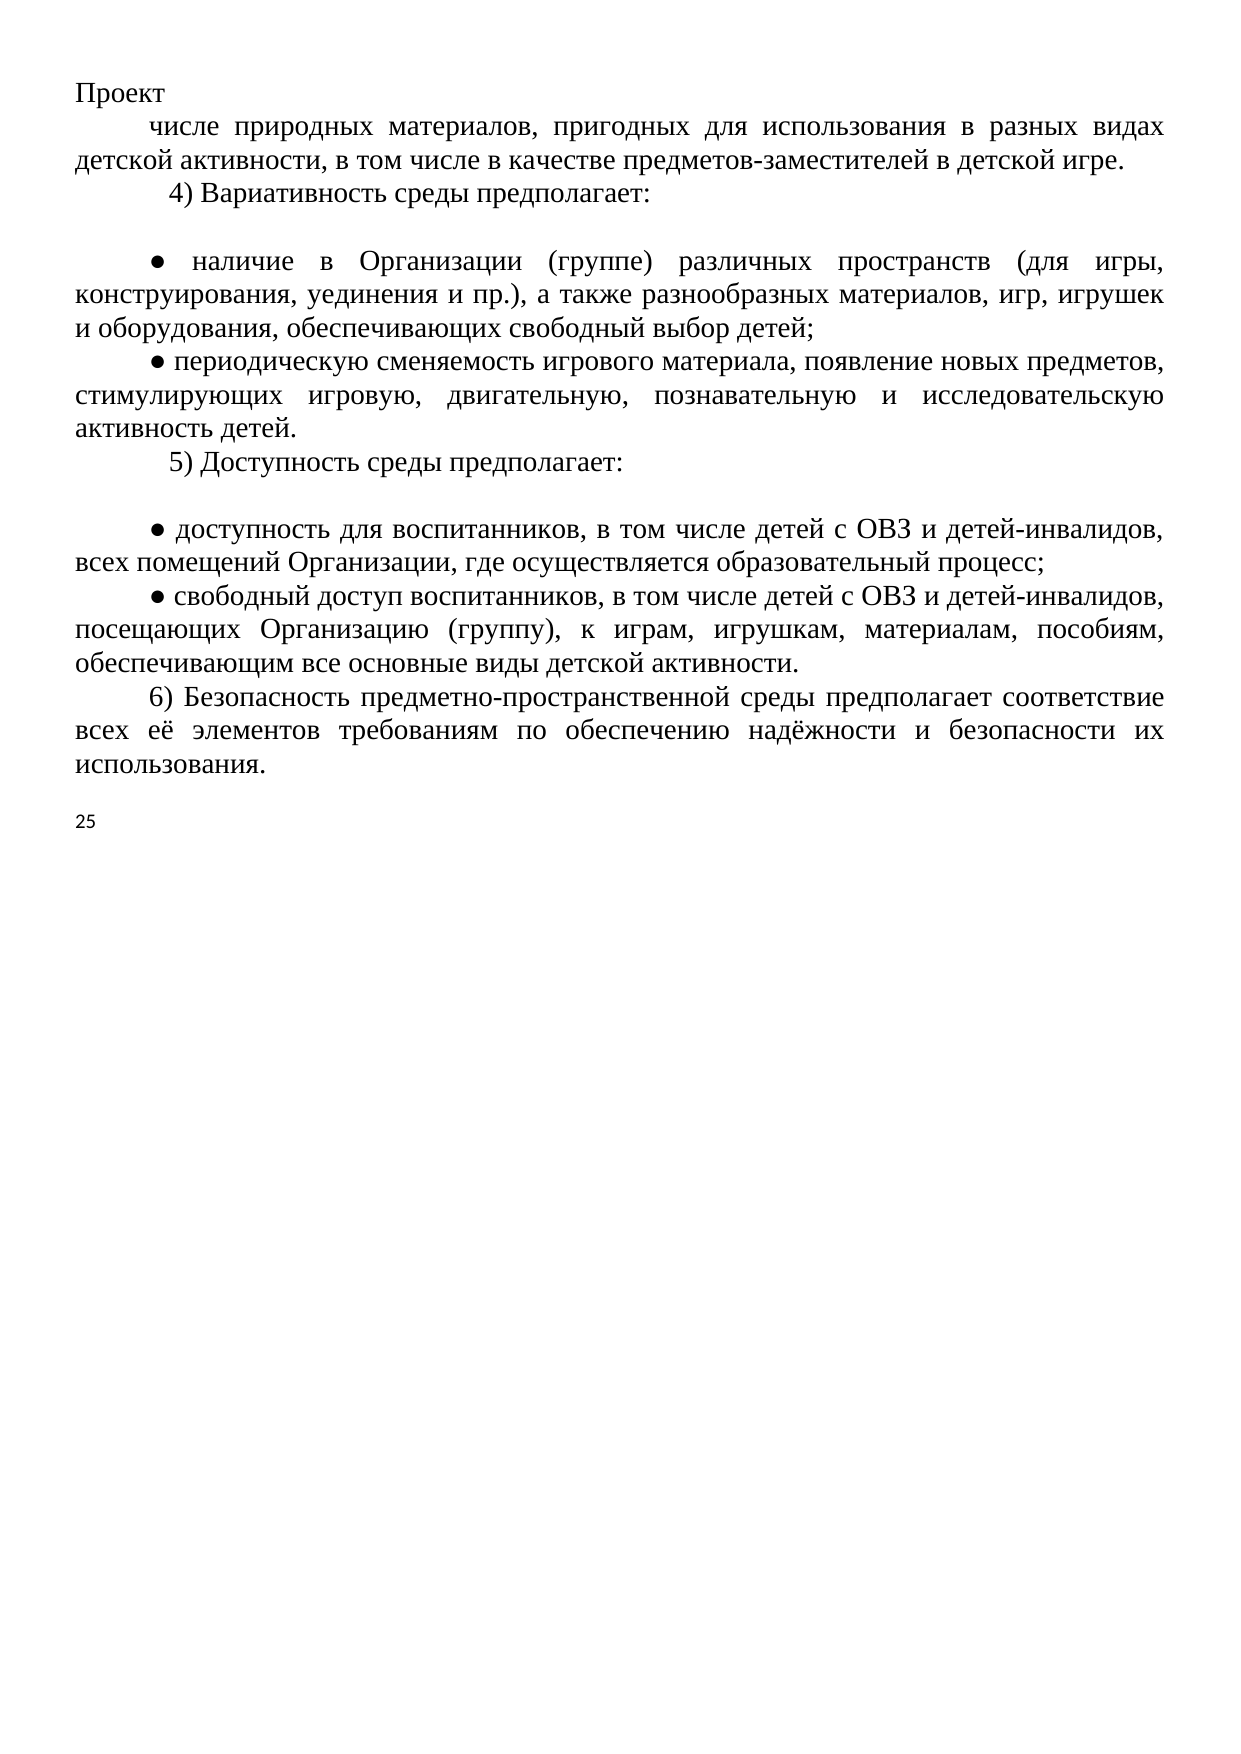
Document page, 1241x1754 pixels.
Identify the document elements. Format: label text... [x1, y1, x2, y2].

text ● периодическую сменяемость игрового материала, появление новых предметов, стимулирующих игровую, двигательную, познавательную и исследовательскую активность детей. [75, 343, 1165, 444]
text 5) Доступность среды предполагает: [75, 444, 1165, 477]
text Проект [75, 75, 1165, 108]
text 6) Безопасность предметно-пространственной среды предполагает соответствие всех её элементов требованиям по обеспечению надёжности и безопасности их использования. [75, 679, 1165, 779]
text ● свободный доступ воспитанников, в том числе детей с ОВЗ и детей-инвалидов, посещающих Организацию (группу), к играм, игрушкам, материалам, пособиям, обеспечивающим все основные виды детской активности. [75, 578, 1165, 679]
text числе природных материалов, пригодных для использования в разных видах детской активности, в том числе в качестве предметов-заместителей в детской игре. [75, 108, 1165, 176]
text ● наличие в Организации (группе) различных пространств (для игры, конструирования, уединения и пр.), а также разнообразных материалов, игр, игрушек и оборудования, обеспечивающих свободный выбор детей; [75, 243, 1165, 343]
text 4) Вариативность среды предполагает: [75, 176, 1165, 209]
text 25 [75, 808, 1165, 833]
text ● доступность для воспитанников, в том числе детей с ОВЗ и детей-инвалидов, всех помещений Организации, где осуществляется образовательный процесс; [75, 511, 1165, 578]
